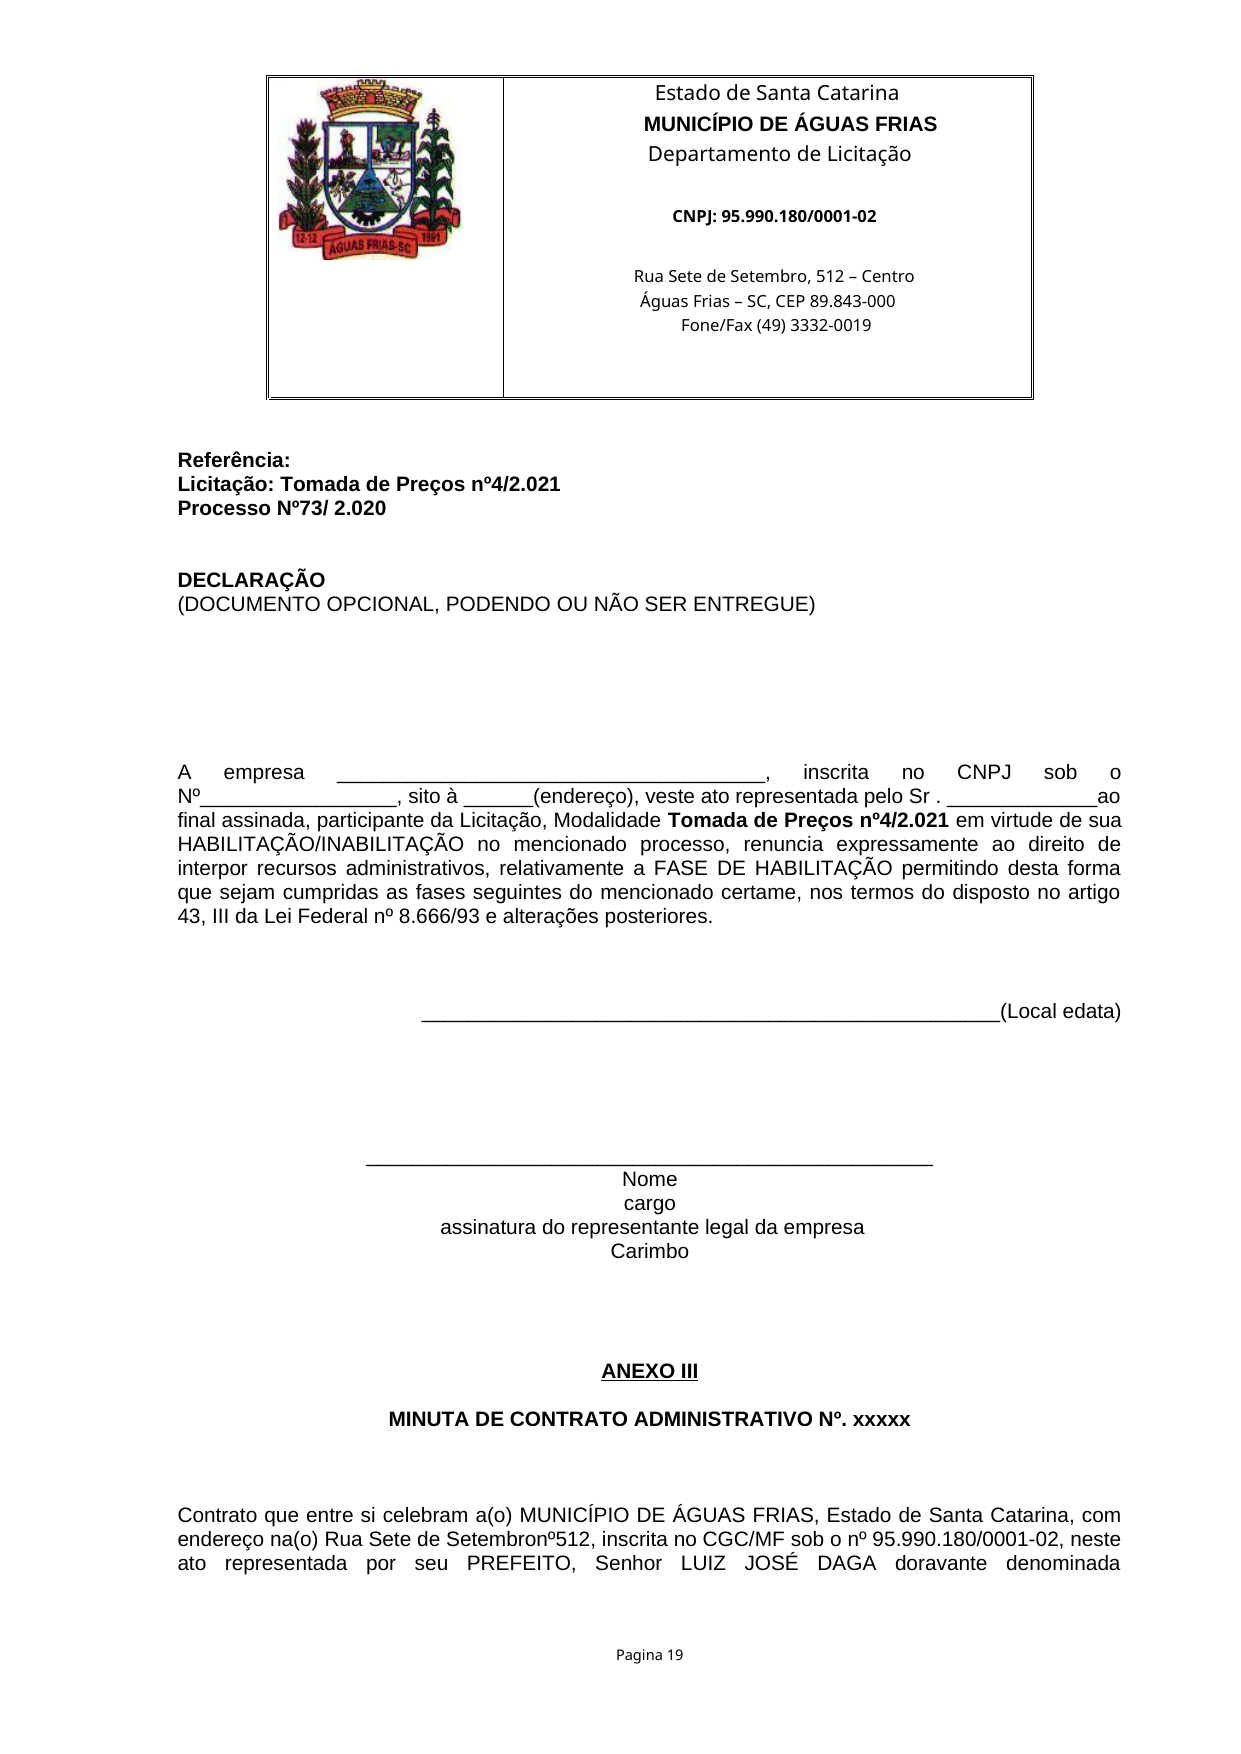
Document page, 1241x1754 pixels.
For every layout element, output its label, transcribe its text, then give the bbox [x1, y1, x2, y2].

text ANEXO III [177, 1359, 1122, 1383]
text _________________________________________________ [177, 1143, 1122, 1167]
text Carimbo [177, 1239, 1122, 1263]
text assinatura do representante legal da empresa [177, 1215, 1122, 1239]
picture [278, 78, 464, 260]
text Nome [177, 1167, 1122, 1191]
text Processo Nº73/ 2.020 [177, 496, 1122, 520]
text cargo [177, 1191, 1122, 1215]
text MINUTA DE CONTRATO ADMINISTRATIVO Nº. xxxxx [177, 1407, 1122, 1431]
text Licitação: Tomada de Preços nº4/2.021 [177, 472, 1122, 496]
text Referência: [177, 448, 1122, 472]
text (DOCUMENTO OPCIONAL, PODENDO OU NÃO SER ENTREGUE) [177, 592, 1122, 616]
text A empresa _____________________________________, inscrita no CNPJ sob o Nº_________________, sito à ______(endereço), veste ato representada pelo Sr . _____________ao final assinada, participante da Licitação, Modalidade Tomada de Preços nº4/2.021 em virtude de sua HABILITAÇÃO/INABILITAÇÃO no mencionado processo, renuncia expressamente ao direito de interpor recursos administrativos, relativamente a FASE DE HABILITAÇÃO permitindo desta forma que sejam cumpridas as fases seguintes do mencionado certame, nos termos do disposto no artigo 43, III da Lei Federal nº 8.666/93 e alterações posteriores. [177, 760, 1122, 927]
text __________________________________________________(Local edata) [177, 999, 1122, 1023]
text DECLARAÇÃO [177, 568, 1122, 592]
